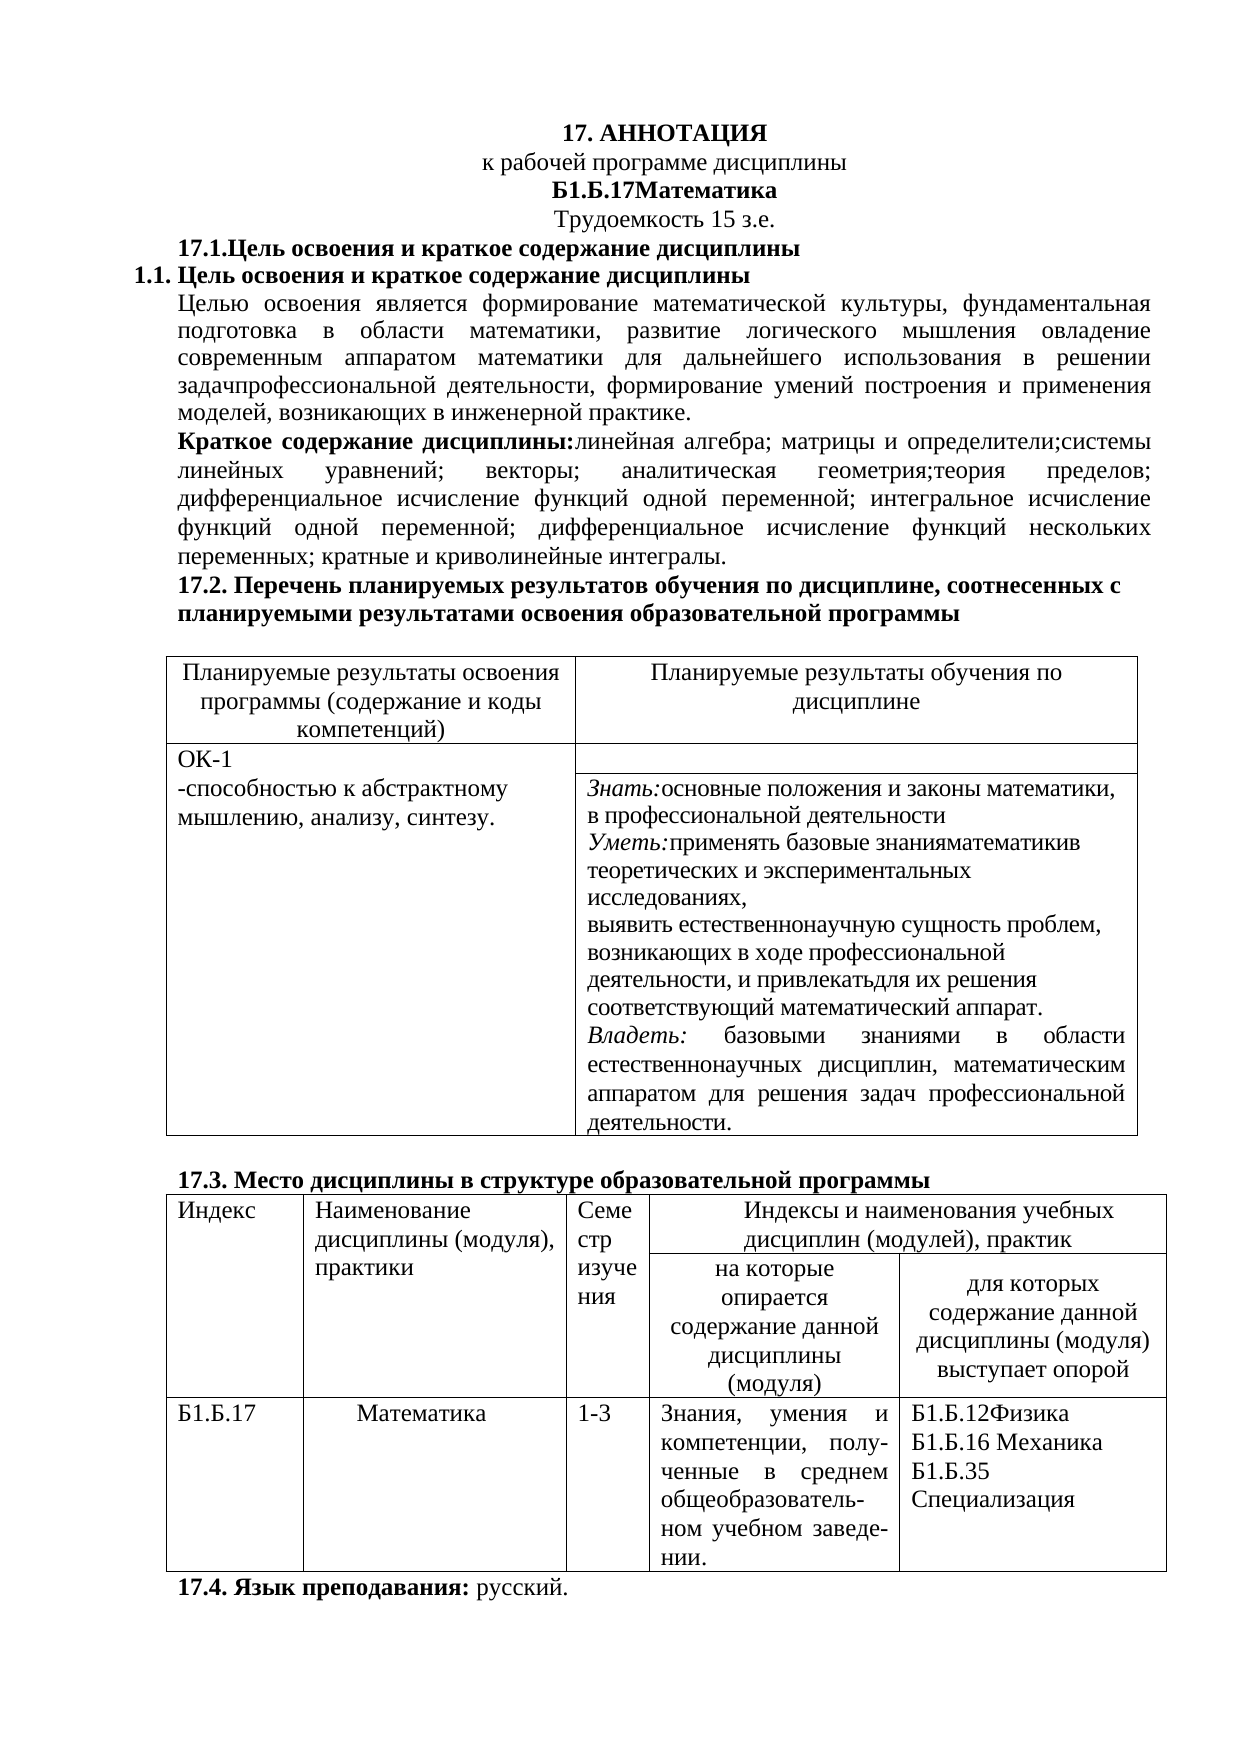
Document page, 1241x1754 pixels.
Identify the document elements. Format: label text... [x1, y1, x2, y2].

text Краткое содержание дисциплины:линейная алгебра; матрицы и определители;системы линейных уравнений; векторы; аналитическая геометрия;теория пределов; дифференциальное исчисление функций одной переменной; интегральное исчисление функций одной переменной; дифференциальное исчисление функций нескольких переменных; кратные и криволинейные интегралы. [177, 426, 1152, 570]
text 17.2. Перечень планируемых результатов обучения по дисциплине, соотнесенных с планируемыми результатами освоения образовательной программы [177, 570, 1152, 627]
table_cell 1-3 [567, 1398, 649, 1571]
table_header Индекс [167, 1195, 303, 1397]
table_cell Б1.Б.17 [167, 1398, 303, 1571]
text 17.3. Место дисциплины в структуре образовательной программы [177, 1165, 1152, 1194]
table_cell для которых содержание данной дисциплины (модуля) выступает опорой [900, 1254, 1166, 1397]
table_header Планируемые результаты обучения по дисциплине [576, 657, 1137, 743]
list Цель освоения и краткое содержание дисциплины [133, 262, 1152, 289]
table_header Индексы и наименования учебных дисциплин (модулей), практик [650, 1195, 1166, 1252]
text 17.4. Язык преподавания: русский. [177, 1572, 1152, 1601]
text Трудоемкость 15 з.е. [177, 204, 1152, 233]
table_cell Знать:основные положения и законы математики, в профессиональной деятельности Уметь:применять базовые знанияматематикив теоретических и экспериментальных исследованиях, выявить естественнонаучную сущность проблем, возникающих в ходе профессиональной деятельности, и привлекатьдля их решения соответствующий математический аппарат. Владеть: базовыми знаниями в области естественнонаучных дисциплин, математическим аппаратом для решения задач профессиональной деятельности. [576, 774, 1137, 1135]
table_cell [576, 744, 1137, 773]
table_cell Б1.Б.12Физика Б1.Б.16 Механика Б1.Б.35 Специализация [900, 1398, 1166, 1571]
table_header Наименование дисциплины (модуля), практики [304, 1195, 566, 1397]
text 17.1.Цель освоения и краткое содержание дисциплины [177, 233, 1152, 262]
text к рабочей программе дисциплины [177, 147, 1152, 176]
table_cell ОК-1 -способностью к абстрактному мышлению, анализу, синтезу. [167, 744, 575, 1135]
table_header Семестр изучения [567, 1195, 649, 1397]
text 17. АННОТАЦИЯ [177, 118, 1152, 147]
table_cell Математика [304, 1398, 566, 1571]
table_cell на которые опирается содержание данной дисциплины (модуля) [650, 1254, 899, 1397]
table_header Планируемые результаты освоения программы (содержание и коды компетенций) [167, 657, 575, 743]
text Целью освоения является формирование математической культуры, фундаментальная подготовка в области математики, развитие логического мышления овладение современным аппаратом математики для дальнейшего использования в решении задачпрофессиональной деятельности, формирование умений построения и применения моделей, возникающих в инженерной практике. [177, 289, 1152, 426]
text Б1.Б.17Математика [177, 176, 1152, 204]
table_cell Знания, умения и компетенции, полу-ченные в среднем общеобразователь-ном учебном заведе-нии. [650, 1398, 899, 1571]
